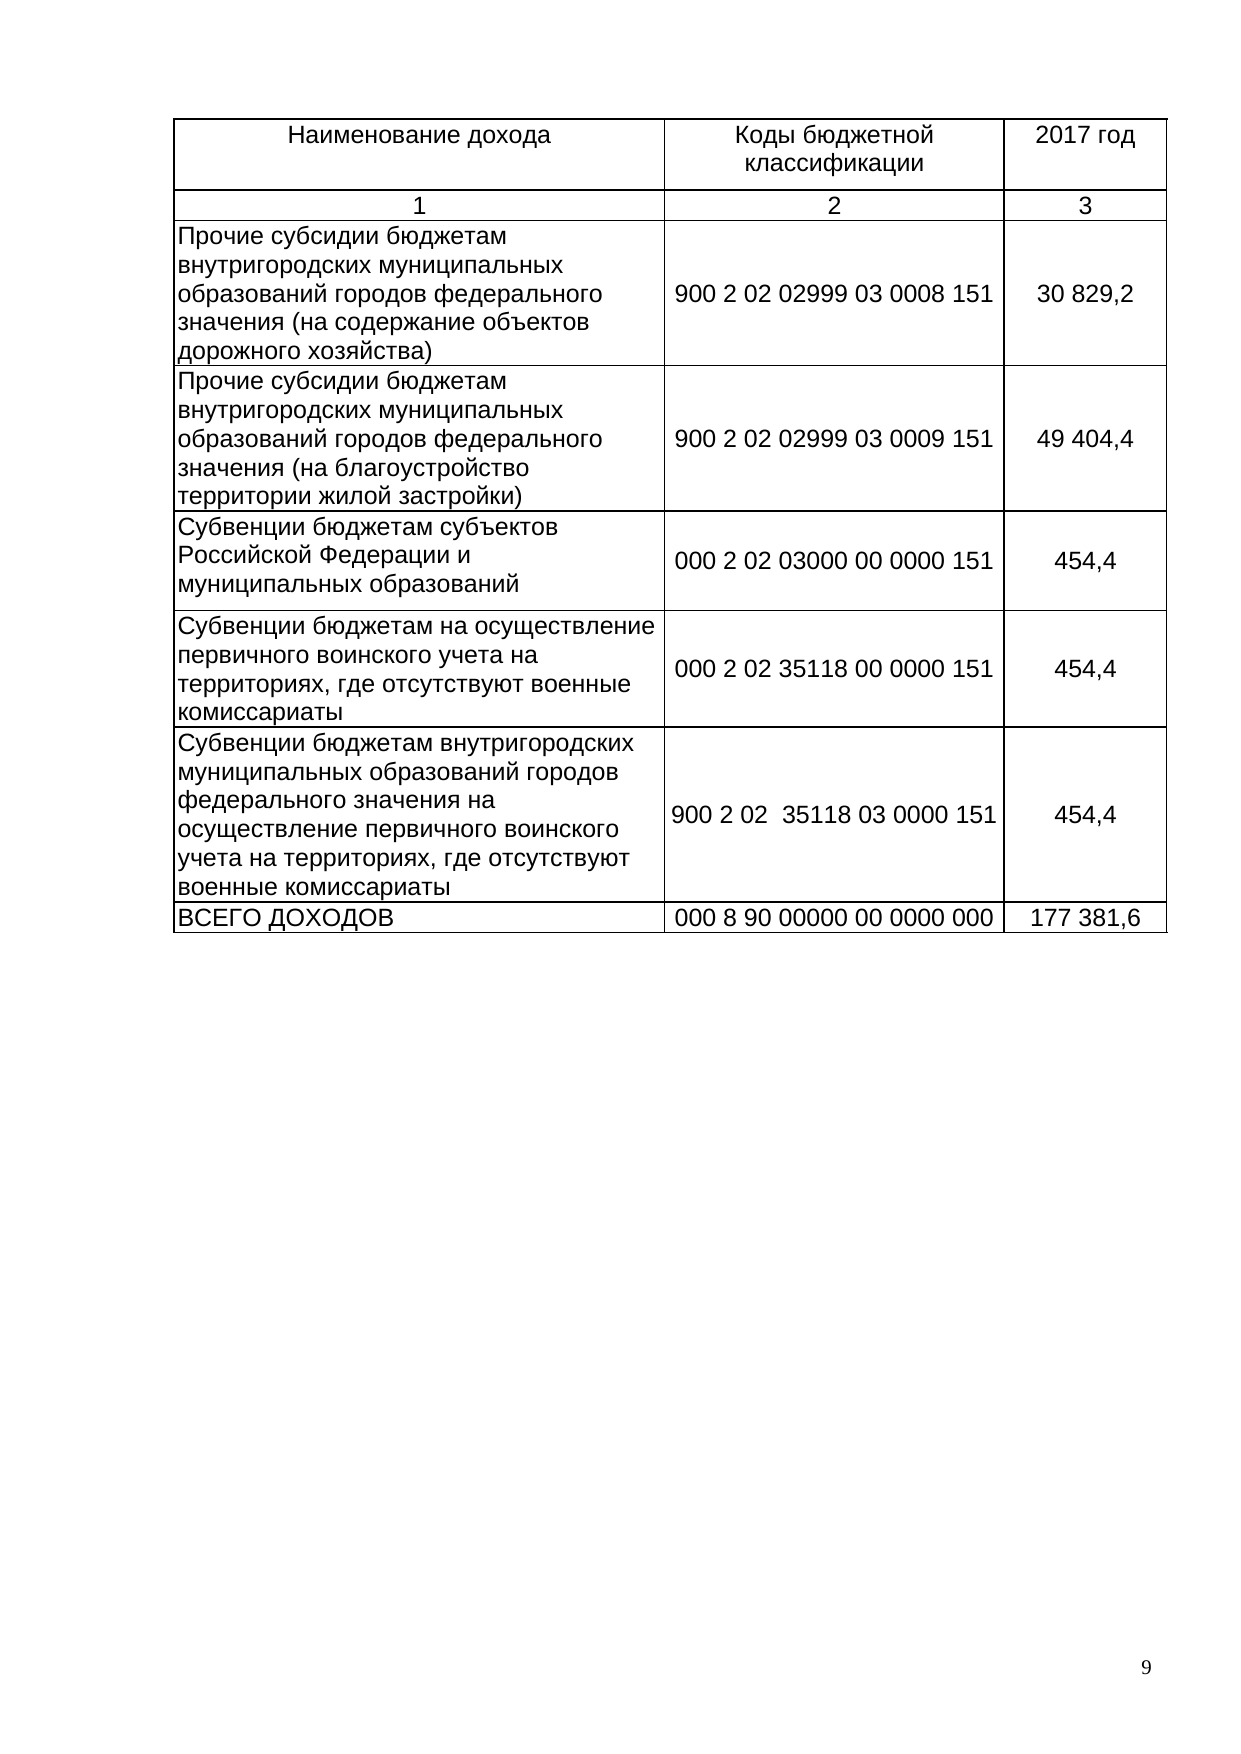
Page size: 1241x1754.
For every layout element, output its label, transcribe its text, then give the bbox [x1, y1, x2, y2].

table_cell Прочие субсидии бюджетам внутригородских муниципальных образований городов федерального значения (на содержание объектов дорожного хозяйства) [175, 221, 664, 365]
table_cell 177 381,6 [1005, 903, 1166, 931]
table_cell 454,4 [1005, 512, 1166, 609]
table_cell 454,4 [1005, 728, 1166, 901]
table_cell 900 2 02 02999 03 0008 151 [665, 221, 1003, 365]
table_cell 000 2 02 03000 00 0000 151 [665, 512, 1003, 609]
table_cell 000 2 02 35118 00 0000 151 [665, 611, 1003, 726]
table_cell 1 [175, 191, 664, 219]
table_cell 49 404,4 [1005, 366, 1166, 510]
table_cell 30 829,2 [1005, 221, 1166, 365]
table_cell Субвенции бюджетам на осуществление первичного воинского учета на территориях, где отсутствуют военные комиссариаты [175, 611, 664, 726]
table_cell 000 8 90 00000 00 0000 000 [665, 903, 1003, 931]
table_header 2017 год [1005, 120, 1166, 189]
table_header Наименование дохода [175, 120, 664, 189]
table_cell Прочие субсидии бюджетам внутригородских муниципальных образований городов федерального значения (на благоустройство территории жилой застройки) [175, 366, 664, 510]
table_header Коды бюджетной классификации [665, 120, 1003, 189]
table_cell Субвенции бюджетам субъектов Российской Федерации и муниципальных образований [175, 512, 664, 609]
table_cell 2 [665, 191, 1003, 219]
table_cell 3 [1005, 191, 1166, 219]
table_cell 454,4 [1005, 611, 1166, 726]
table_cell 900 2 02 35118 03 0000 151 [665, 728, 1003, 901]
table_cell Субвенции бюджетам внутригородских муниципальных образований городов федерального значения на осуществление первичного воинского учета на территориях, где отсутствуют военные комиссариаты [175, 728, 664, 901]
table_cell ВСЕГО ДОХОДОВ [175, 903, 664, 931]
table_cell 900 2 02 02999 03 0009 151 [665, 366, 1003, 510]
